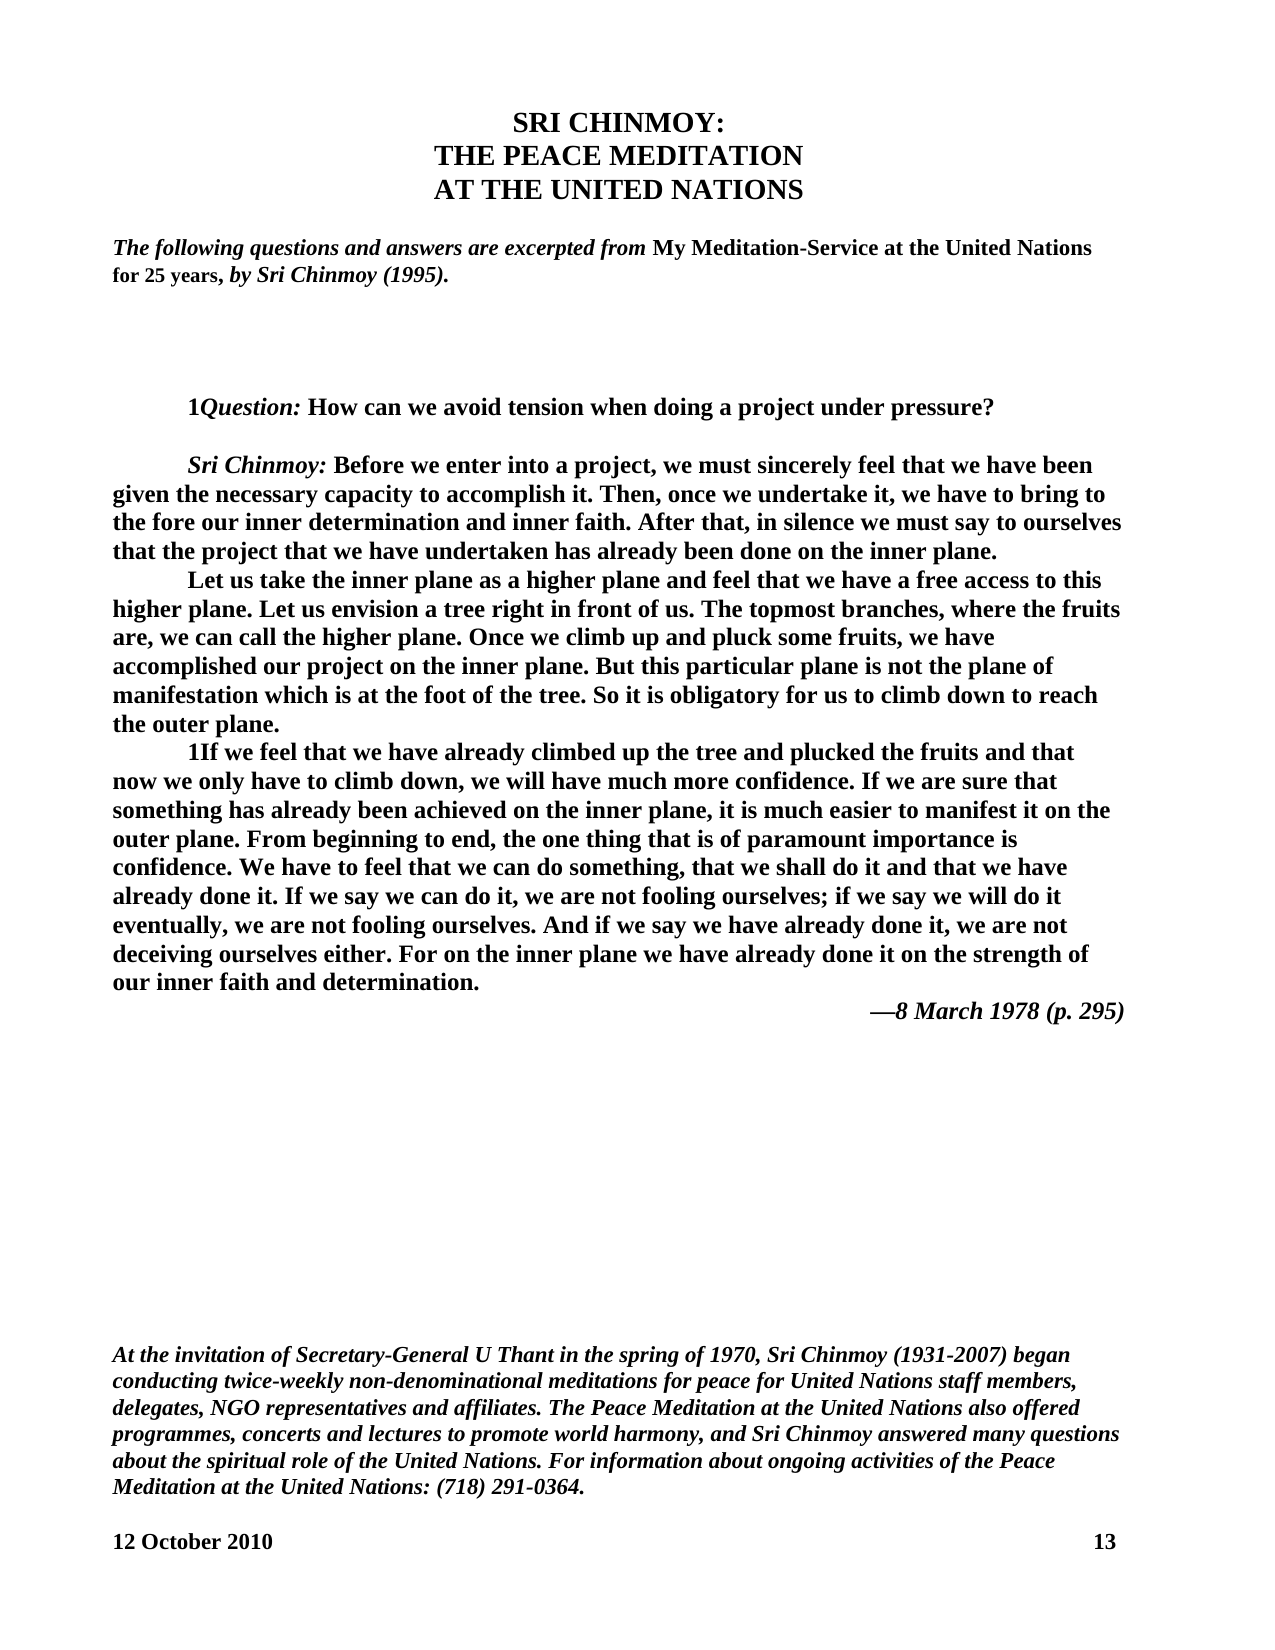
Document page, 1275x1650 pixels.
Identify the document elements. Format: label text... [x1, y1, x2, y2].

text 12 October 2010 13 [112, 1528, 1125, 1554]
text Sri Chinmoy: Before we enter into a project, we must sincerely feel that we have been given the necessary capacity to accomplish it. Then, once we undertake it, we have to bring to the fore our inner determination and inner faith. After that, in silence we must say to ourselves that the project that we have undertaken has already been done on the inner plane. [112, 450, 1125, 565]
text AT THE UNITED NATIONS [112, 172, 1125, 206]
text for 25 years, by Sri Chinmoy (1995). [112, 261, 1125, 287]
text —8 March 1978 (p. 295) [112, 996, 1125, 1025]
text THE PEACE MEDITATION [112, 138, 1125, 172]
text Let us take the inner plane as a higher plane and feel that we have a free access to this higher plane. Let us envision a tree right in front of us. The topmost branches, where the fruits are, we can call the higher plane. Once we climb up and pluck some fruits, we have accomplished our project on the inner plane. But this particular plane is not the plane of manifestation which is at the foot of the tree. So it is obligatory for us to climb down to reach the outer plane. [112, 565, 1125, 737]
text Question: How can we avoid tension when doing a project under pressure? [112, 392, 1125, 421]
text If we feel that we have already climbed up the tree and plucked the fruits and that now we only have to climb down, we will have much more confidence. If we are sure that something has already been achieved on the inner plane, it is much easier to manifest it on the outer plane. From beginning to end, the one thing that is of paramount importance is confidence. We have to feel that we can do something, that we shall do it and that we have already done it. If we say we can do it, we are not fooling ourselves; if we say we will do it eventually, we are not fooling ourselves. And if we say we have already done it, we are not deceiving ourselves either. For on the inner plane we have already done it on the strength of our inner faith and determination. [112, 737, 1125, 996]
text The following questions and answers are excerpted from My Meditation-Service at the United Nations [112, 234, 1125, 261]
text At the invitation of Secretary-General U Thant in the spring of 1970, Sri Chinmoy (1931-2007) began conducting twice-weekly non-denominational meditations for peace for United Nations staff members, delegates, NGO representatives and affiliates. The Peace Meditation at the United Nations also offered programmes, concerts and lectures to promote world harmony, and Sri Chinmoy answered many questions about the spiritual role of the United Nations. For information about ongoing activities of the Peace Meditation at the United Nations: (718) 291-0364. [112, 1341, 1125, 1499]
text SRI CHINMOY: [112, 105, 1125, 138]
